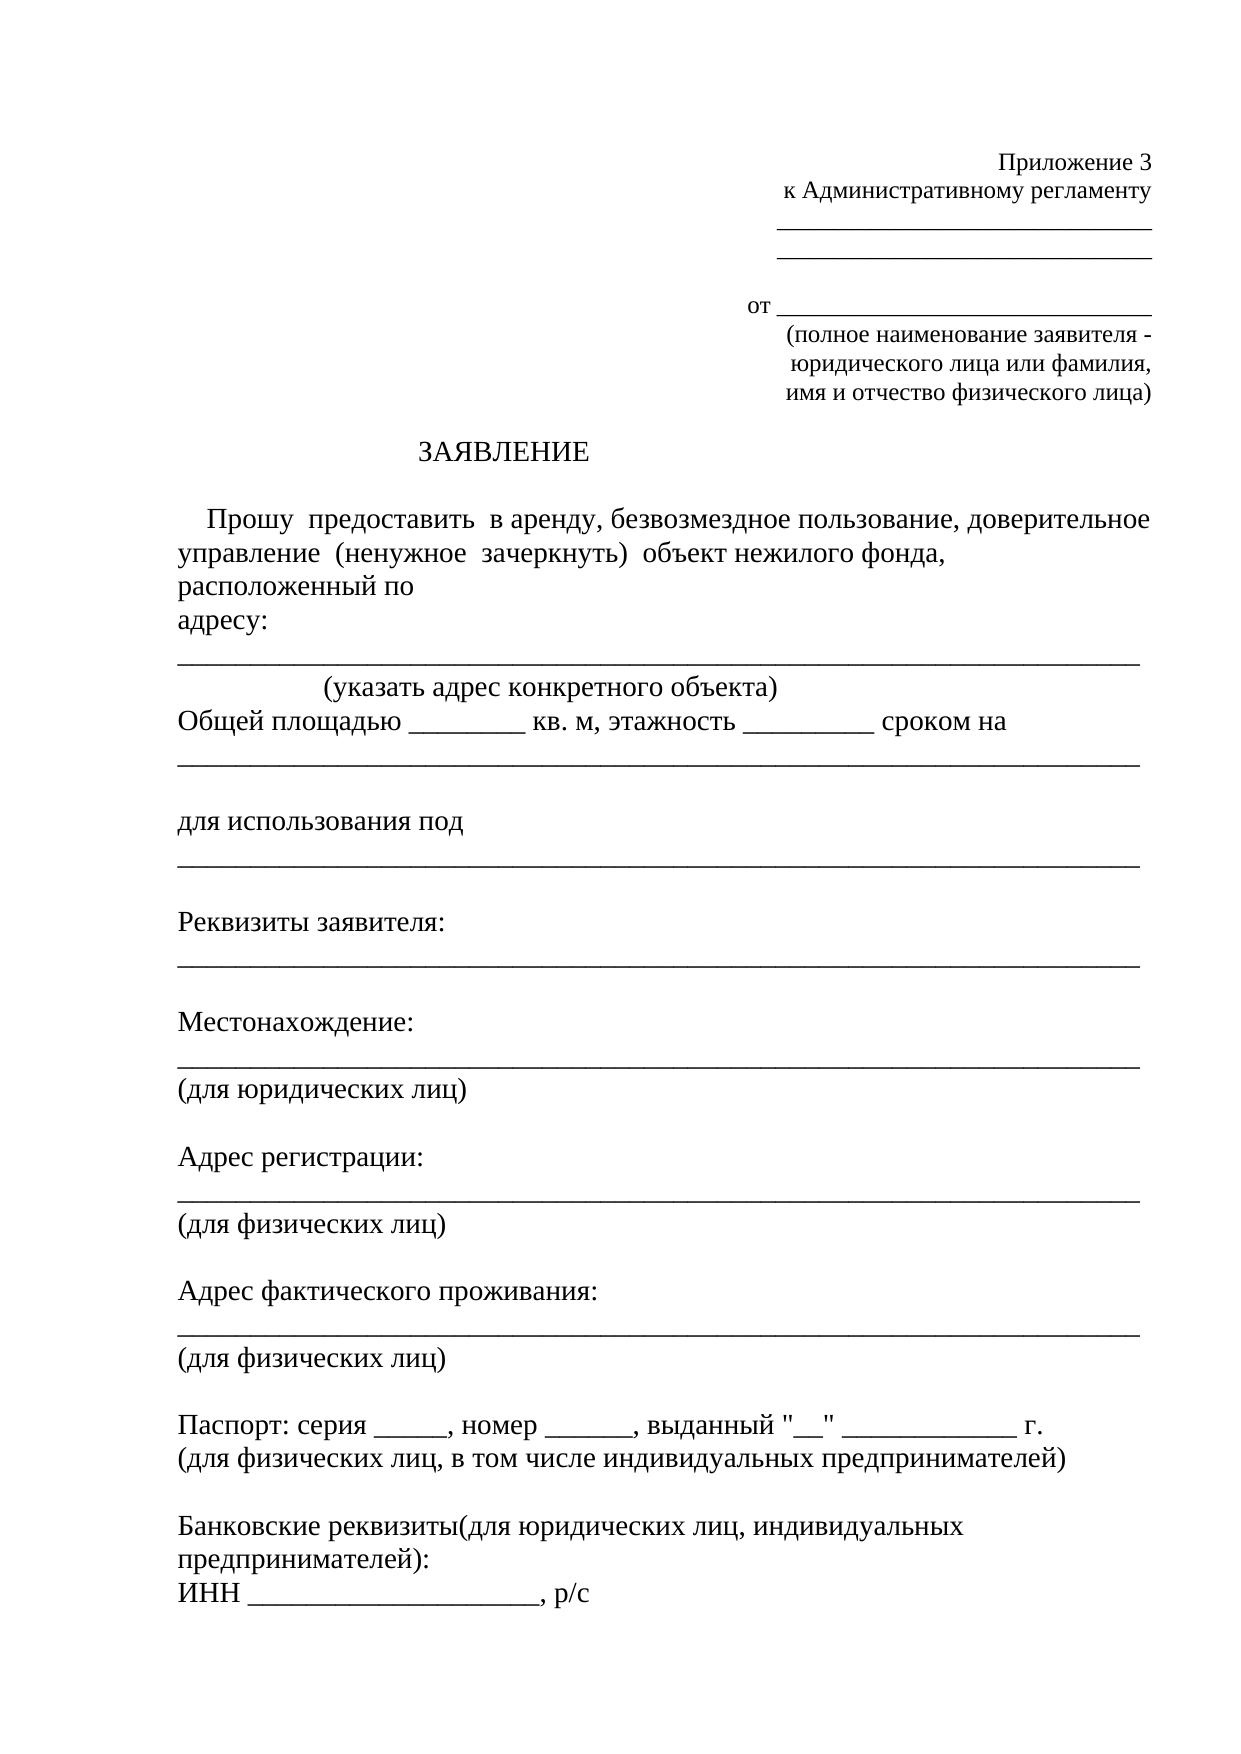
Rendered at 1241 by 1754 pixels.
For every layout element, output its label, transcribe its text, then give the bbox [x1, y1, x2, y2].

text имя и отчество физического лица) [177, 377, 1152, 406]
text ______________________________ [177, 204, 1152, 233]
text (полное наименование заявителя - [177, 319, 1152, 348]
text для использования под [177, 803, 1152, 837]
text Прошу предоставить в аренду, безвозмездное пользование, доверительное [177, 501, 1152, 535]
text __________________________________________________________________ [177, 937, 1152, 971]
text Адрес фактического проживания: [177, 1273, 1152, 1306]
text Банковские реквизиты(для юридических лиц, индивидуальных предпринимателей): [177, 1508, 1152, 1575]
text __________________________________________________________________ [177, 1172, 1152, 1206]
text (для юридических лиц) [177, 1072, 1152, 1105]
text юридического лица или фамилия, [177, 348, 1152, 377]
text к Административному регламенту [177, 176, 1152, 204]
text Паспорт: серия _____, номер ______, выданный "__" ____________ г. [177, 1407, 1152, 1441]
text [177, 1575, 1152, 1608]
text (для физических лиц) [177, 1340, 1152, 1373]
text Адрес регистрации: [177, 1139, 1152, 1172]
text (для физических лиц, в том числе индивидуальных предпринимателей) [177, 1441, 1152, 1474]
text __________________________________________________________________ [177, 736, 1152, 770]
text Реквизиты заявителя: [177, 904, 1152, 937]
text ______________________________ [177, 233, 1152, 262]
text Общей площадью ________ кв. м, этажность _________ сроком на [177, 703, 1152, 736]
text Местонахождение: [177, 1004, 1152, 1038]
text __________________________________________________________________ [177, 1038, 1152, 1072]
text __________________________________________________________________ [177, 636, 1152, 669]
text Приложение 3 [177, 147, 1152, 176]
text __________________________________________________________________ [177, 837, 1152, 870]
text управление (ненужное зачеркнуть) объект нежилого фонда, расположенный по [177, 535, 1152, 602]
text (указать адрес конкретного объекта) [177, 669, 1152, 703]
text (для физических лиц) [177, 1206, 1152, 1239]
text адресу: [177, 602, 1152, 636]
text от ______________________________ [177, 291, 1152, 319]
text __________________________________________________________________ [177, 1306, 1152, 1340]
text ЗАЯВЛЕНИЕ [177, 434, 1152, 468]
